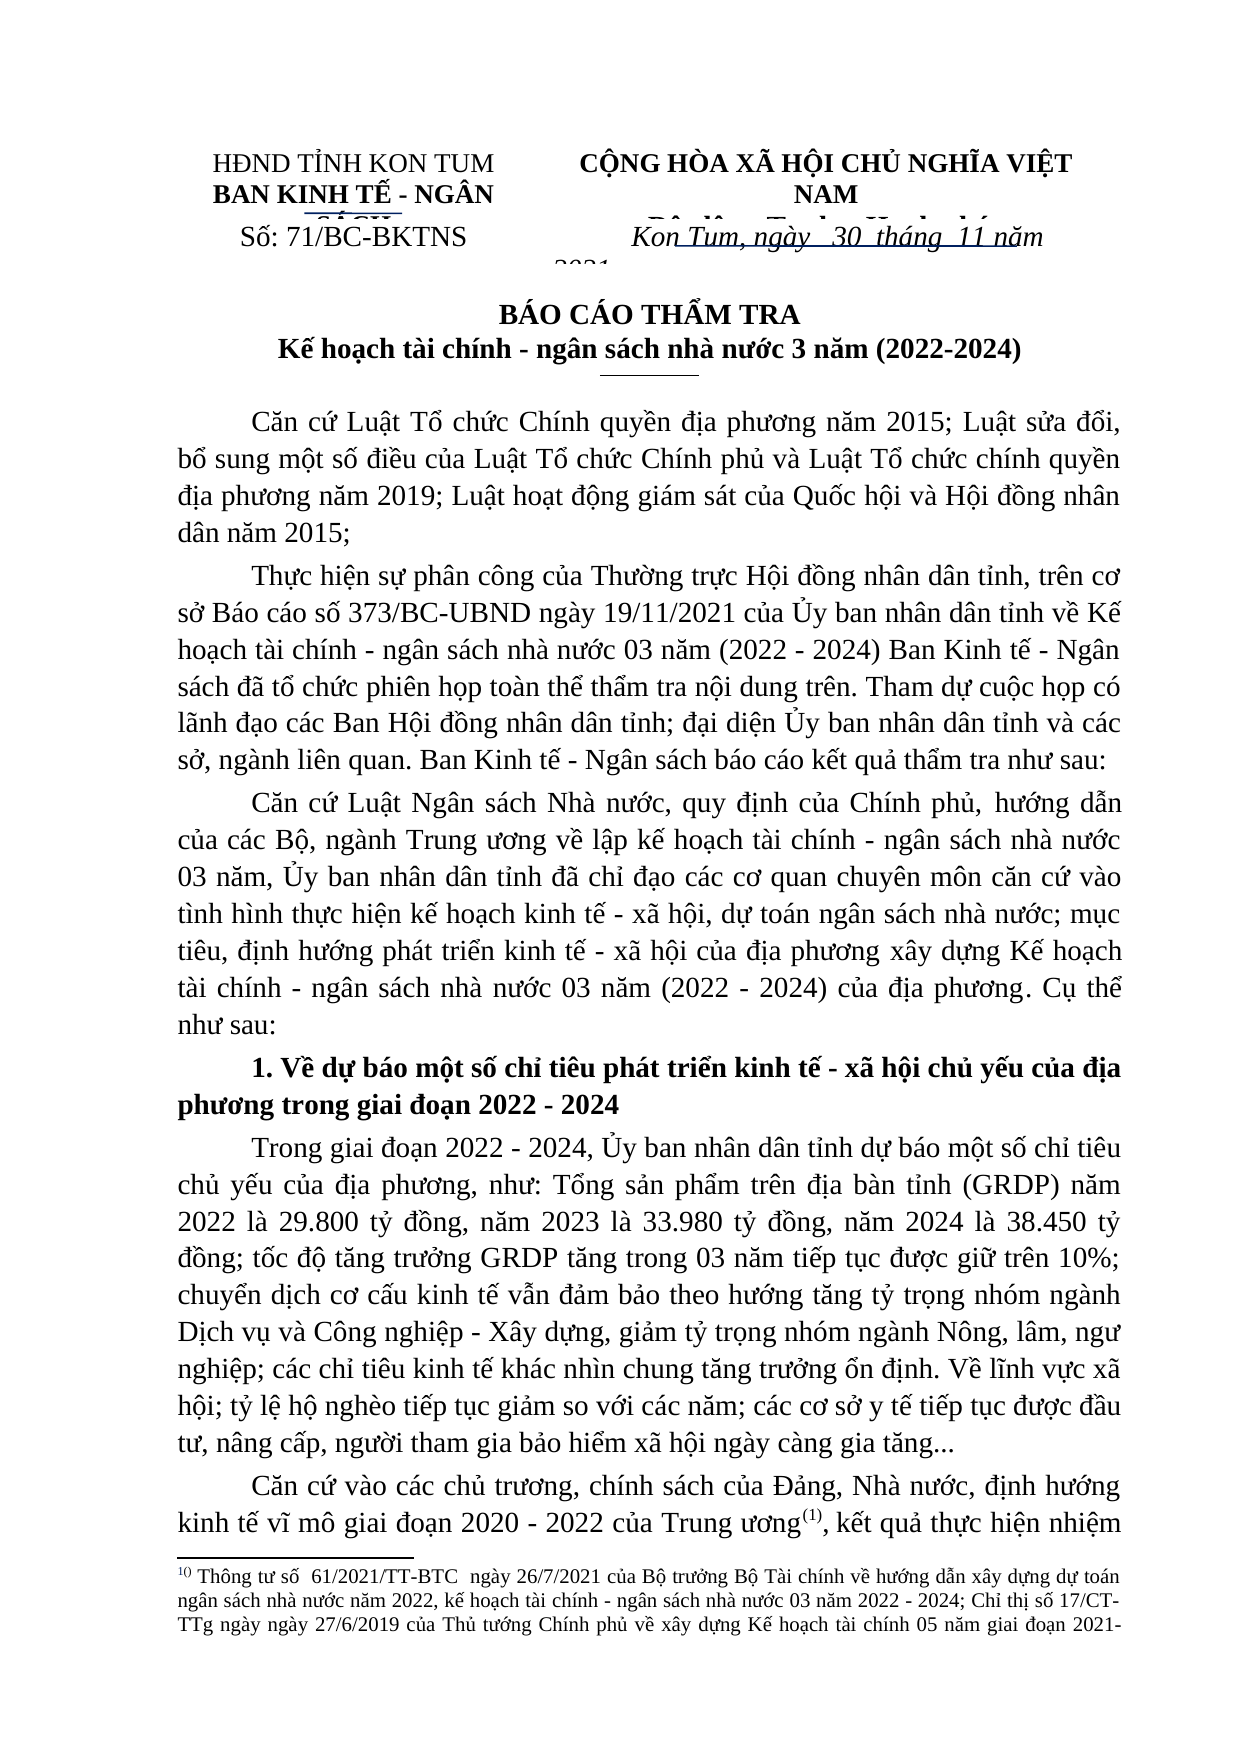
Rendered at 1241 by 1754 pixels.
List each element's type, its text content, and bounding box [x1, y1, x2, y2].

text Căn cứ Luật Ngân sách Nhà nước, quy định của Chính phủ, hướng dẫn của các Bộ, ngành Trung ương về lập kế hoạch tài chính - ngân sách nhà nước 03 năm, Ủy ban nhân dân tỉnh đã chỉ đạo các cơ quan chuyên môn căn cứ vào tình hình thực hiện kế hoạch kinh tế - xã hội, dự toán ngân sách nhà nước; mục tiêu, định hướng phát triển kinh tế - xã hội của địa phương xây dựng Kế hoạch tài chính - ngân sách nhà nước 03 năm (2022 - 2024) của địa phương. Cụ thể như sau: [177, 786, 1122, 1040]
text 1. Về dự báo một số chỉ tiêu phát triển kinh tế - xã hội chủ yếu của địa phương trong giai đoạn 2022 - 2024 [177, 1050, 1122, 1120]
table_header HĐND TỈNH KON TUM BAN KINH TẾ - NGÂN SÁCH [166, 147, 541, 219]
text Kế hoạch tài chính - ngân sách nhà nước 3 năm (2022-2024) [177, 331, 1122, 364]
table_cell Kon Tum, ngày 30 tháng 11 năm 2021 [541, 219, 1111, 264]
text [177, 1468, 1122, 1538]
table_header CỘNG HÒA XÃ HỘI CHỦ NGHĨA VIỆT NAM Độc lập - Tự do - Hạnh phúc [541, 147, 1111, 219]
table_cell Số: 71/BC-BKTNS [166, 219, 541, 264]
text Căn cứ Luật Tổ chức Chính quyền địa phương năm 2015; Luật sửa đổi, bổ sung một số điều của Luật Tổ chức Chính phủ và Luật Tổ chức chính quyền địa phương năm 2019; Luật hoạt động giám sát của Quốc hội và Hội đồng nhân dân năm 2015; [177, 404, 1122, 548]
text Thực hiện sự phân công của Thường trực Hội đồng nhân dân tỉnh, trên cơ sở Báo cáo số 373/BC-UBND ngày 19/11/2021 của Ủy ban nhân dân tỉnh về Kế hoạch tài chính - ngân sách nhà nước 03 năm (2022 - 2024) Ban Kinh tế - Ngân sách đã tổ chức phiên họp toàn thể thẩm tra nội dung trên. Tham dự cuộc họp có lãnh đạo các Ban Hội đồng nhân dân tỉnh; đại diện Ủy ban nhân dân tỉnh và các sở, ngành liên quan. Ban Kinh tế - Ngân sách báo cáo kết quả thẩm tra như sau: [177, 558, 1122, 776]
text BÁO CÁO THẨM TRA [177, 297, 1122, 331]
text Trong giai đoạn 2022 - 2024, Ủy ban nhân dân tỉnh dự báo một số chỉ tiêu chủ yếu của địa phương, như: Tổng sản phẩm trên địa bàn tỉnh (GRDP) năm 2022 là 29.800 tỷ đồng, năm 2023 là 33.980 tỷ đồng, năm 2024 là 38.450 tỷ đồng; tốc độ tăng trưởng GRDP tăng trong 03 năm tiếp tục được giữ trên 10%; chuyển dịch cơ cấu kinh tế vẫn đảm bảo theo hướng tăng tỷ trọng nhóm ngành Dịch vụ và Công nghiệp - Xây dựng, giảm tỷ trọng nhóm ngành Nông, lâm, ngư nghiệp; các chỉ tiêu kinh tế khác nhìn chung tăng trưởng ổn định. Về lĩnh vực xã hội; tỷ lệ hộ nghèo tiếp tục giảm so với các năm; các cơ sở y tế tiếp tục được đầu tư, nâng cấp, người tham gia bảo hiểm xã hội ngày càng gia tăng... [177, 1130, 1122, 1458]
